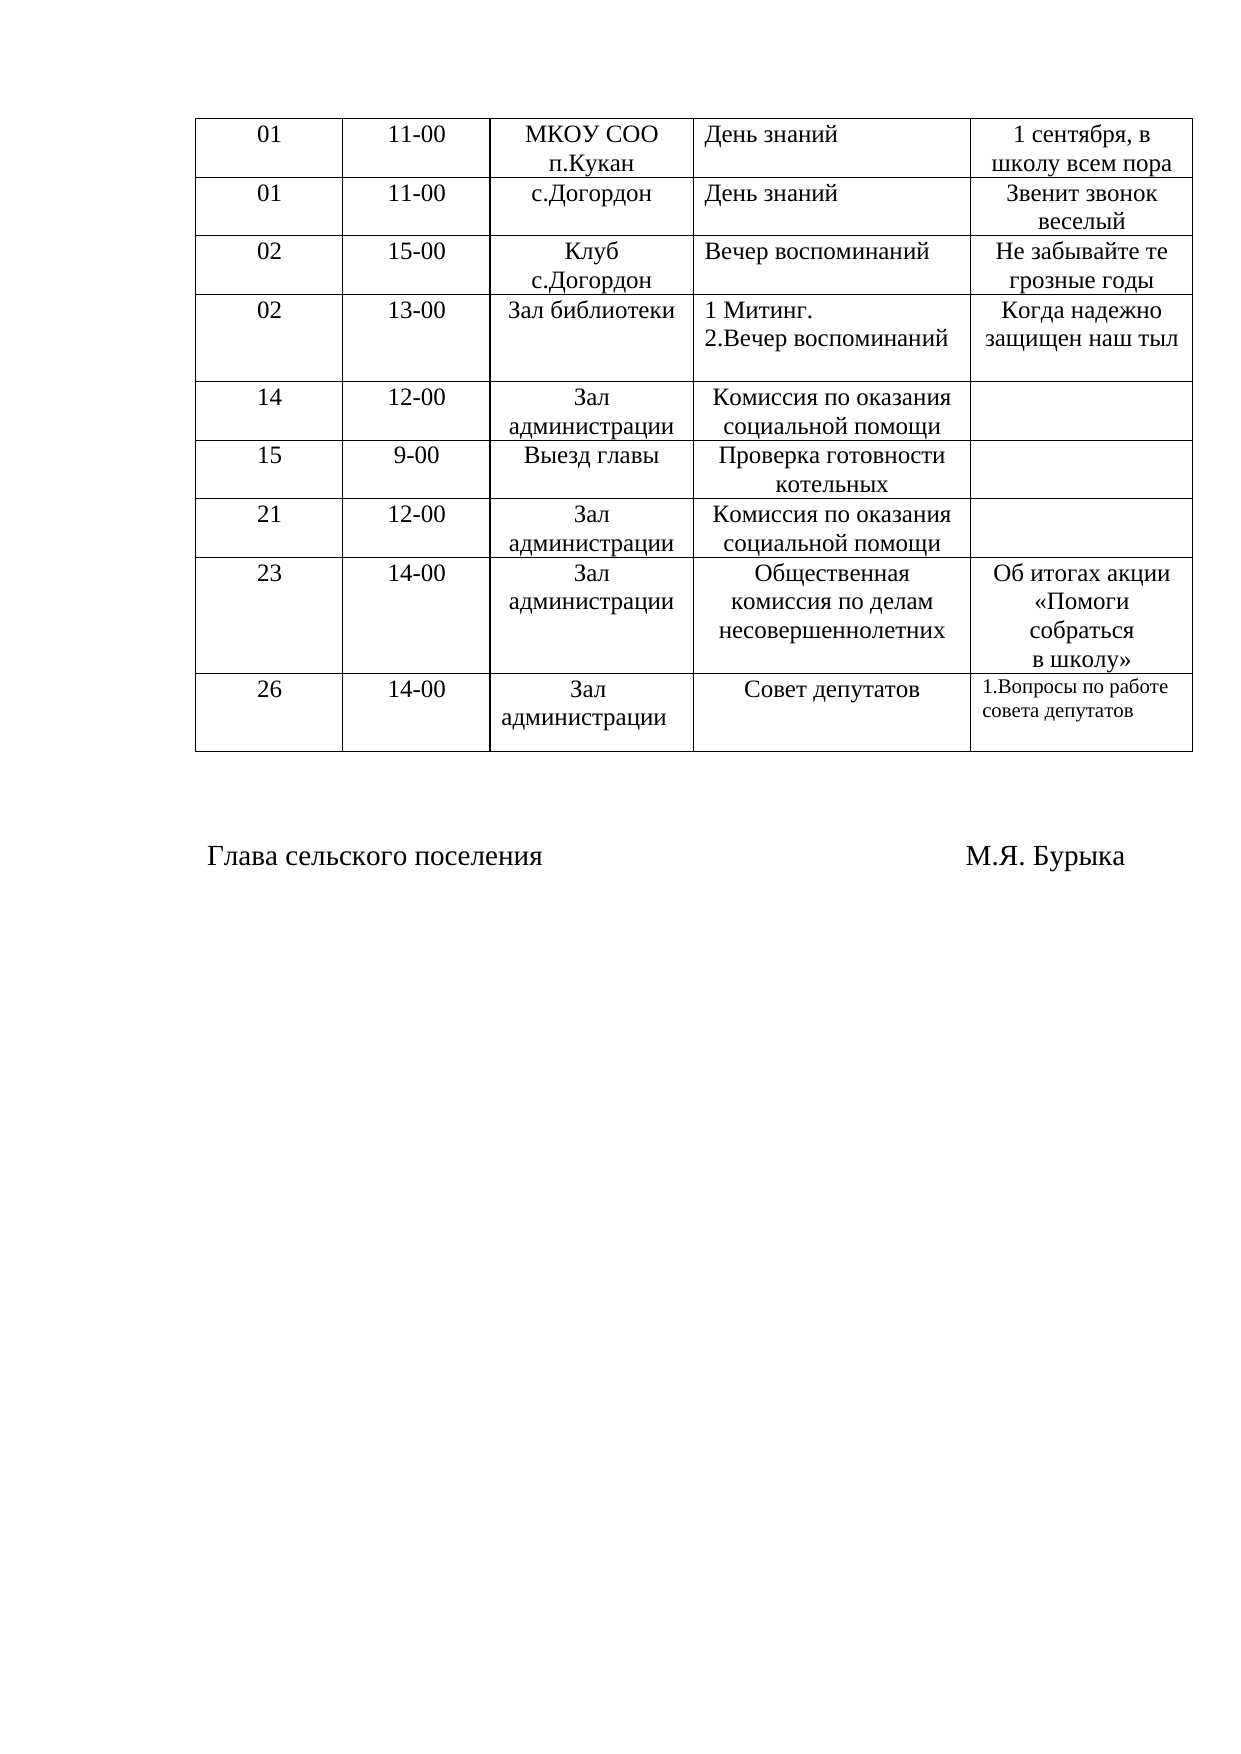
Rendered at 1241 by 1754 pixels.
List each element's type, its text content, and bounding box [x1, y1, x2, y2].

table_cell 11-00 [343, 178, 489, 235]
table_cell 21 [196, 499, 342, 557]
table_cell Комиссия по оказания социальной помощи [694, 382, 970, 439]
table_cell Выезд главы [491, 441, 693, 498]
table_cell 13-00 [343, 295, 489, 381]
table_cell [971, 382, 1192, 439]
table_cell [971, 441, 1192, 498]
table_cell Зал администрации [491, 382, 693, 439]
table_cell Клуб с.Догордон [491, 236, 693, 294]
table_cell [971, 499, 1192, 557]
table_cell Зал администрации [491, 674, 693, 751]
table_cell 26 [196, 674, 342, 751]
table_cell 02 [196, 236, 342, 294]
table_cell Комиссия по оказания социальной помощи [694, 499, 970, 557]
table_cell 14-00 [343, 558, 489, 673]
table_cell Вечер воспоминаний [694, 236, 970, 294]
table_cell 1 Митинг. 2.Вечер воспоминаний [694, 295, 970, 381]
table_cell с.Догордон [491, 178, 693, 235]
table_cell 12-00 [343, 382, 489, 439]
table_cell 9-00 [343, 441, 489, 498]
text Глава сельского поселения М.Я. Бурыка [207, 838, 1181, 871]
table_cell 1 сентября, в школу всем пора [971, 119, 1192, 177]
table_cell 1.Вопросы по работе совета депутатов [971, 674, 1192, 751]
table_cell Зал администрации [491, 558, 693, 673]
table_cell МКОУ СОО п.Кукан [491, 119, 693, 177]
table_cell 14 [196, 382, 342, 439]
table_cell Зал библиотеки [491, 295, 693, 381]
table_cell 12-00 [343, 499, 489, 557]
table_cell Зал администрации [491, 499, 693, 557]
table_cell 01 [196, 119, 342, 177]
table_cell 01 [196, 178, 342, 235]
table_cell Не забывайте те грозные годы [971, 236, 1192, 294]
table_cell Звенит звонок веселый [971, 178, 1192, 235]
table_cell Совет депутатов [694, 674, 970, 751]
table_cell 02 [196, 295, 342, 381]
table_cell 14-00 [343, 674, 489, 751]
table_cell 15 [196, 441, 342, 498]
table_cell Общественная комиссия по делам несовершеннолетних [694, 558, 970, 673]
table_cell 23 [196, 558, 342, 673]
table_cell День знаний [694, 178, 970, 235]
table_cell 15-00 [343, 236, 489, 294]
table_cell 11-00 [343, 119, 489, 177]
table_cell Об итогах акции «Помоги собраться в школу» [971, 558, 1192, 673]
table_cell День знаний [694, 119, 970, 177]
table_cell Когда надежно защищен наш тыл [971, 295, 1192, 381]
table_cell Проверка готовности котельных [694, 441, 970, 498]
